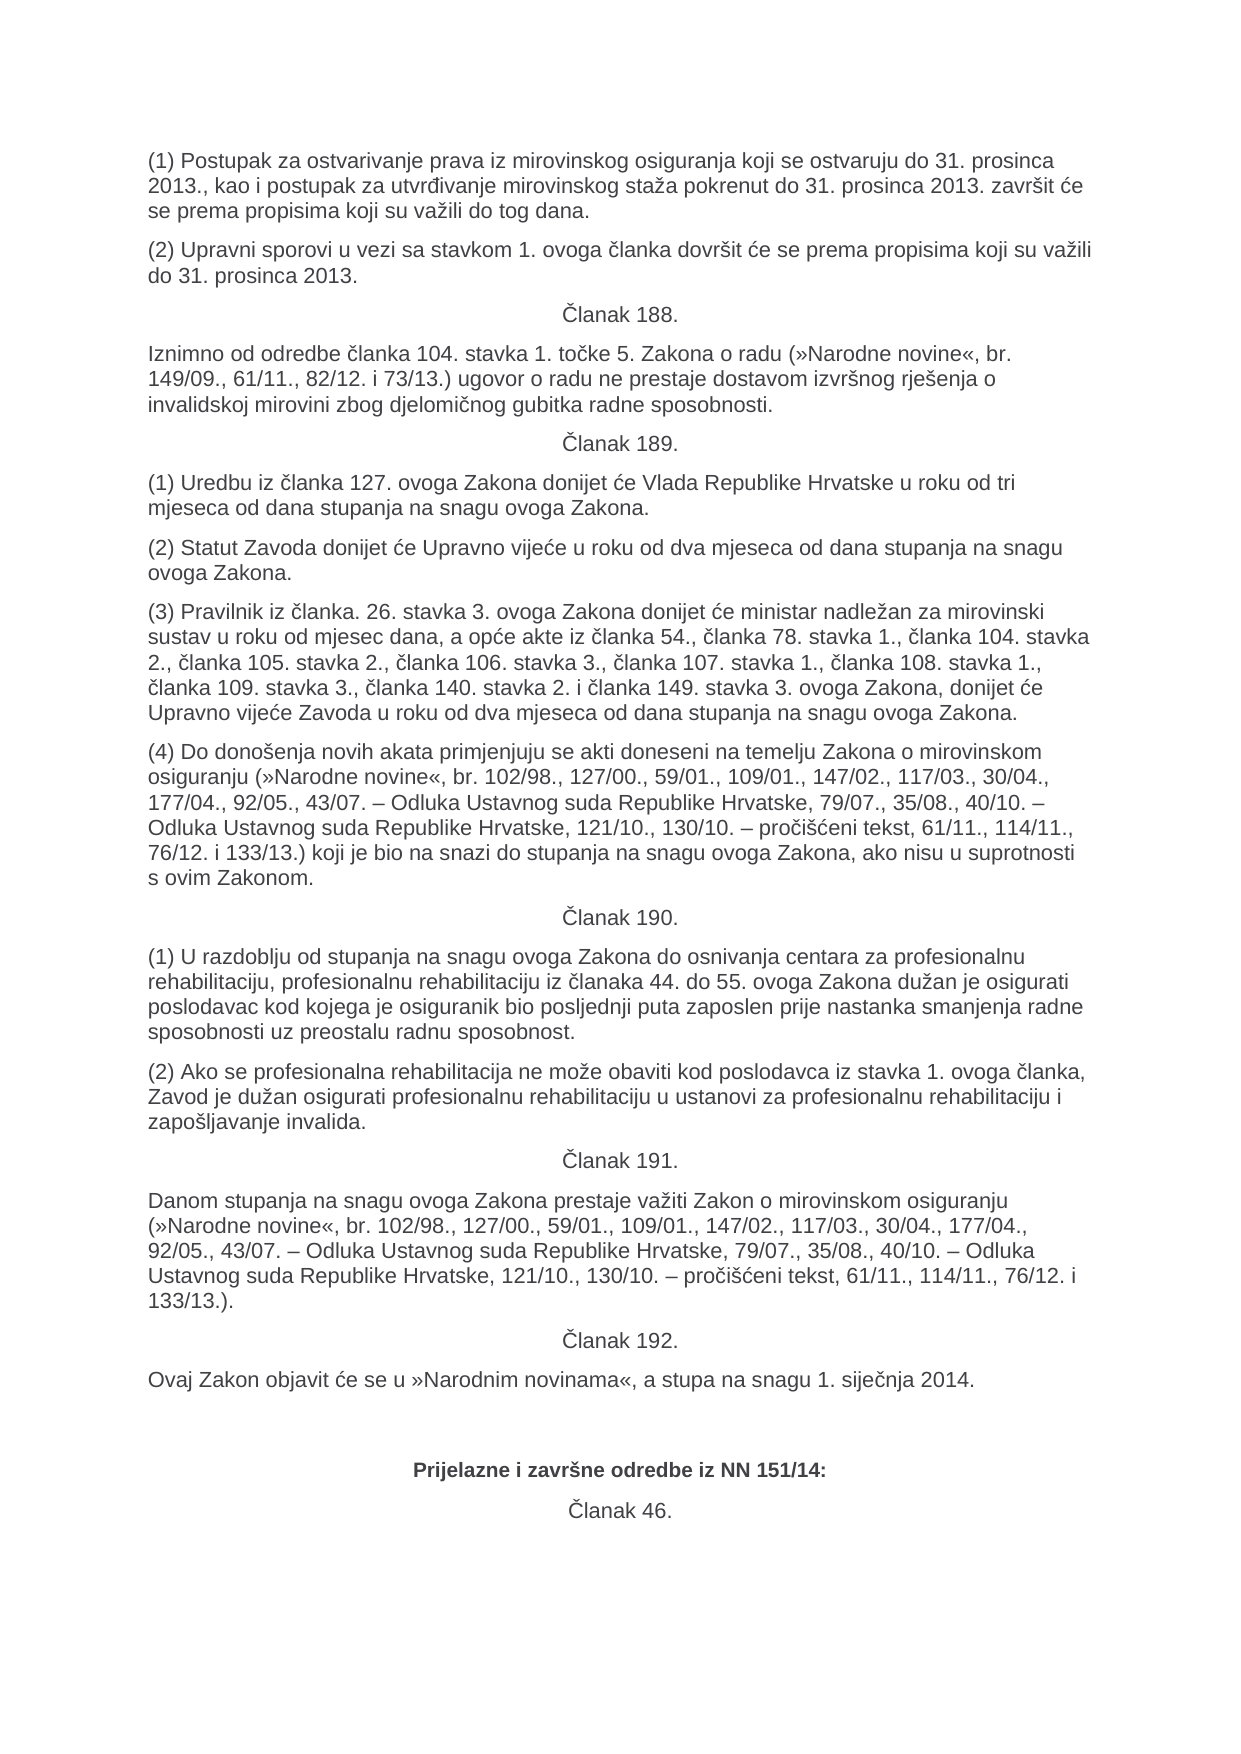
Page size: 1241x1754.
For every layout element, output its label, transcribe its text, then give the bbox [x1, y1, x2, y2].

text Članak 192. [148, 1328, 1093, 1353]
text (1) Uredbu iz članka 127. ovoga Zakona donijet će Vlada Republike Hrvatske u roku od tri mjeseca od dana stupanja na snagu ovoga Zakona. [148, 470, 1093, 520]
text Članak 189. [148, 431, 1093, 456]
text Članak 191. [148, 1148, 1093, 1173]
text (2) Ako se profesionalna rehabilitacija ne može obaviti kod poslodavca iz stavka 1. ovoga članka, Zavod je dužan osigurati profesionalnu rehabilitaciju u ustanovi za profesionalnu rehabilitaciju i zapošljavanje invalida. [148, 1058, 1093, 1134]
text (2) Upravni sporovi u vezi sa stavkom 1. ovoga članka dovršit će se prema propisima koji su važili do 31. prosinca 2013. [148, 237, 1093, 288]
text Članak 188. [148, 302, 1093, 327]
text (2) Statut Zavoda donijet će Upravno vijeće u roku od dva mjeseca od dana stupanja na snagu ovoga Zakona. [148, 534, 1093, 585]
text Danom stupanja na snagu ovoga Zakona prestaje važiti Zakon o mirovinskom osiguranju (»Narodne novine«, br. 102/98., 127/00., 59/01., 109/01., 147/02., 117/03., 30/04., 177/04., 92/05., 43/07. – Odluka Ustavnog suda Republike Hrvatske, 79/07., 35/08., 40/10. – Odluka Ustavnog suda Republike Hrvatske, 121/10., 130/10. – pročišćeni tekst, 61/11., 114/11., 76/12. i 133/13.). [148, 1187, 1093, 1313]
text Prijelazne i završne odredbe iz NN 151/14: [148, 1447, 1093, 1482]
text Članak 190. [148, 904, 1093, 929]
text (1) Postupak za ostvarivanje prava iz mirovinskog osiguranja koji se ostvaruju do 31. prosinca 2013., kao i postupak za utvrđivanje mirovinskog staža pokrenut do 31. prosinca 2013. završit će se prema propisima koji su važili do tog dana. [148, 148, 1093, 223]
text (1) U razdoblju od stupanja na snagu ovoga Zakona do osnivanja centara za profesionalnu rehabilitaciju, profesionalnu rehabilitaciju iz članaka 44. do 55. ovoga Zakona dužan je osigurati poslodavac kod kojega je osiguranik bio posljednji puta zaposlen prije nastanka smanjenja radne sposobnosti uz preostalu radnu sposobnost. [148, 944, 1093, 1044]
text (3) Pravilnik iz članka. 26. stavka 3. ovoga Zakona donijet će ministar nadležan za mirovinski sustav u roku od mjesec dana, a opće akte iz članka 54., članka 78. stavka 1., članka 104. stavka 2., članka 105. stavka 2., članka 106. stavka 3., članka 107. stavka 1., članka 108. stavka 1., članka 109. stavka 3., članka 140. stavka 2. i članka 149. stavka 3. ovoga Zakona, donijet će Upravno vijeće Zavoda u roku od dva mjeseca od dana stupanja na snagu ovoga Zakona. [148, 599, 1093, 725]
text (4) Do donošenja novih akata primjenjuju se akti doneseni na temelju Zakona o mirovinskom osiguranju (»Narodne novine«, br. 102/98., 127/00., 59/01., 109/01., 147/02., 117/03., 30/04., 177/04., 92/05., 43/07. – Odluka Ustavnog suda Republike Hrvatske, 79/07., 35/08., 40/10. – Odluka Ustavnog suda Republike Hrvatske, 121/10., 130/10. – pročišćeni tekst, 61/11., 114/11., 76/12. i 133/13.) koji je bio na snazi do stupanja na snagu ovoga Zakona, ako nisu u suprotnosti s ovim Zakonom. [148, 739, 1093, 890]
text Iznimno od odredbe članka 104. stavka 1. točke 5. Zakona o radu (»Narodne novine«, br. 149/09., 61/11., 82/12. i 73/13.) ugovor o radu ne prestaje dostavom izvršnog rješenja o invalidskoj mirovini zbog djelomičnog gubitka radne sposobnosti. [148, 341, 1093, 417]
text Ovaj Zakon objavit će se u »Narodnim novinama«, a stupa na snagu 1. siječnja 2014. [148, 1367, 1093, 1392]
text Članak 46. [148, 1498, 1093, 1523]
